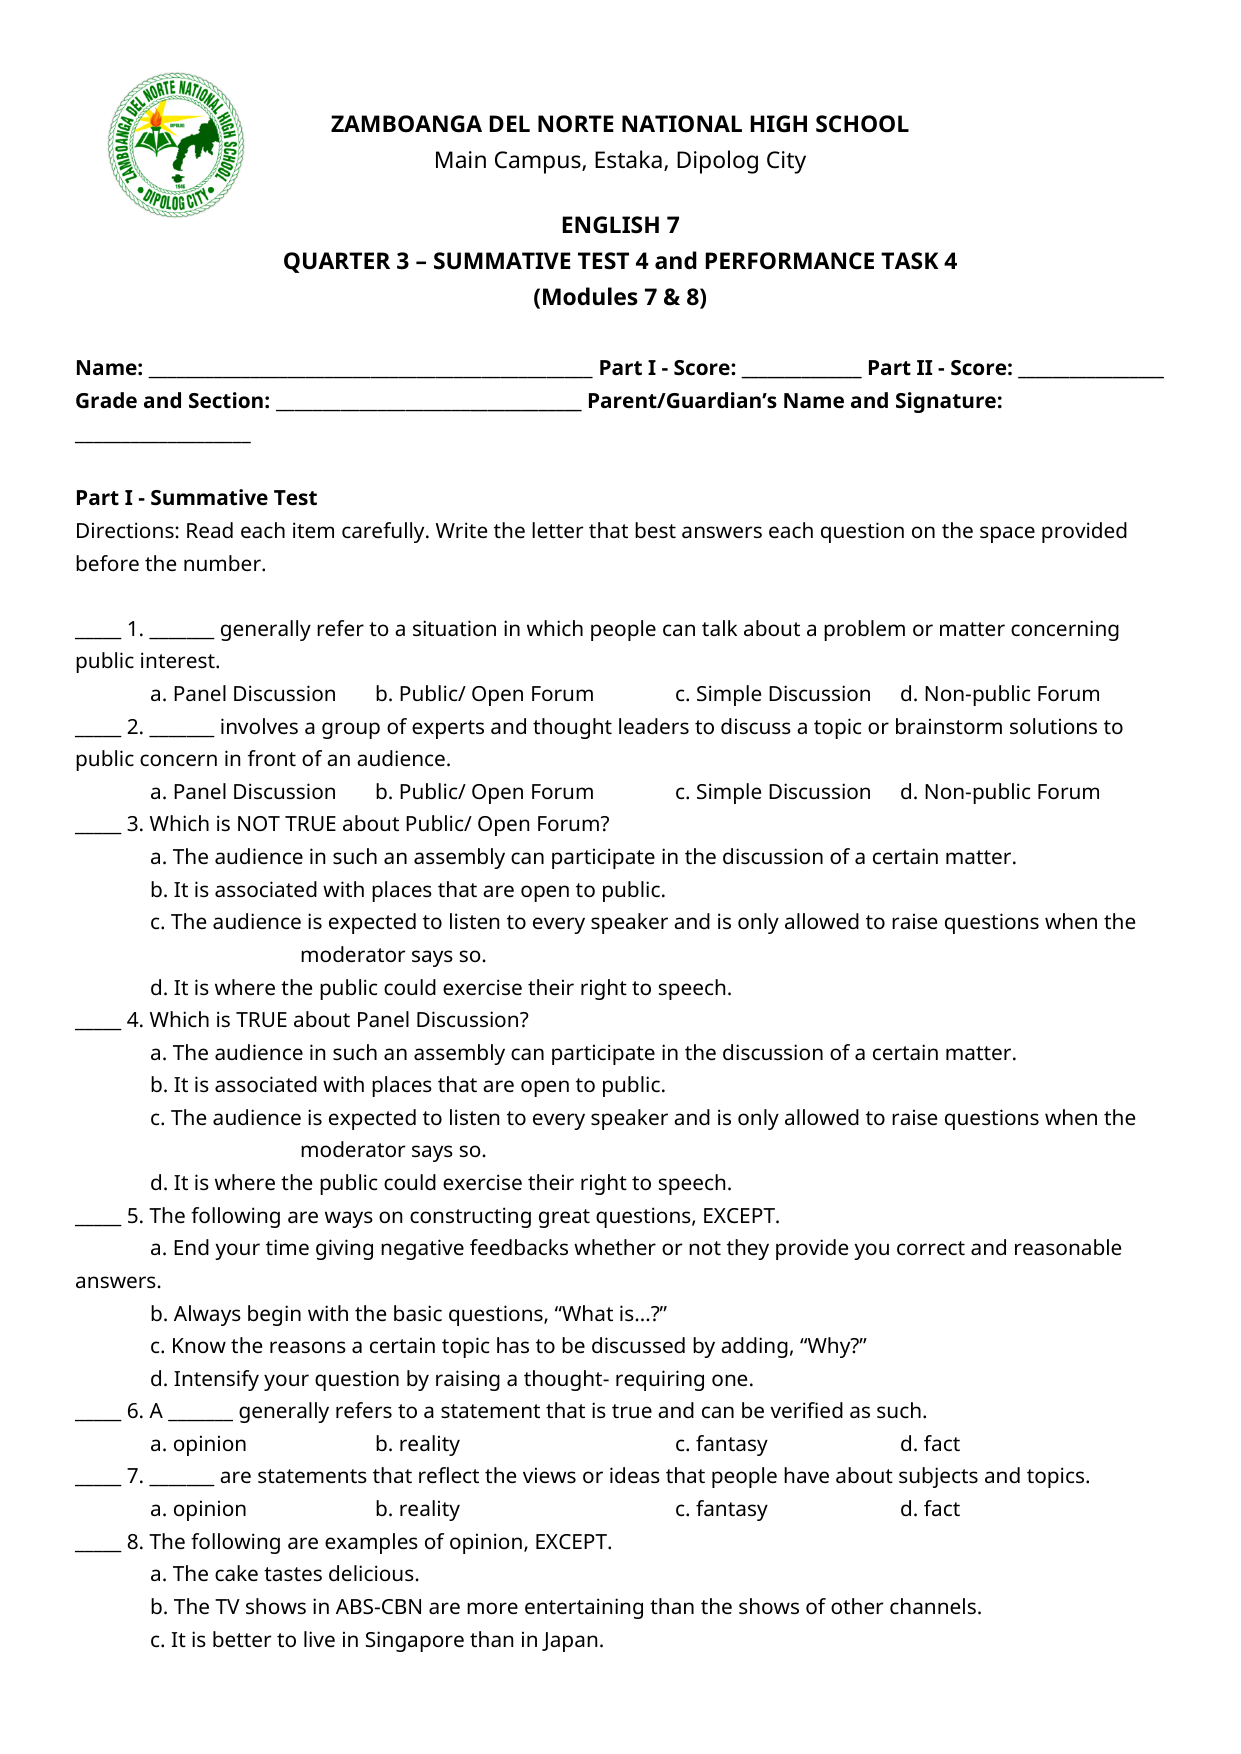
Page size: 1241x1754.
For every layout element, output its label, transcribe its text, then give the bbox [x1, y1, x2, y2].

text QUARTER 3 – SUMMATIVE TEST 4 and PERFORMANCE TASK 4 [75, 245, 1165, 277]
text d. It is where the public could exercise their right to speech. [75, 973, 1165, 1001]
text _____ 3. Which is NOT TRUE about Public/ Open Forum? [75, 809, 1165, 838]
text Name: ________________________________________________ Part I - Score: ______________ Part II - Score: _________________ [75, 353, 1165, 382]
text _____ 5. The following are ways on constructing great questions, EXCEPT. [75, 1201, 1165, 1229]
text a. The cake tastes delicious. [75, 1559, 1165, 1588]
text a. opinion b. reality c. fantasy d. fact [75, 1429, 1165, 1457]
text ENGLISH 7 [75, 209, 1165, 241]
text a. opinion b. reality c. fantasy d. fact [75, 1494, 1165, 1523]
text a. The audience in such an assembly can participate in the discussion of a certain matter. [75, 1038, 1165, 1066]
text a. End your time giving negative feedbacks whether or not they provide you correct and reasonable answers. [75, 1233, 1165, 1294]
text ZAMBOANGA DEL NORTE NATIONAL HIGH SCHOOL [75, 108, 1165, 139]
text b. Always begin with the basic questions, “What is…?” [75, 1299, 1165, 1327]
picture [105, 139, 246, 144]
text a. The audience in such an assembly can participate in the discussion of a certain matter. [75, 842, 1165, 871]
text Directions: Read each item carefully. Write the letter that best answers each question on the space provided before the number. [75, 516, 1165, 577]
text a. Panel Discussion b. Public/ Open Forum c. Simple Discussion d. Non-public Forum [75, 777, 1165, 805]
text d. Intensify your question by raising a thought- requiring one. [75, 1364, 1165, 1392]
text b. It is associated with places that are open to public. [75, 1070, 1165, 1099]
text Part I - Summative Test [75, 483, 1165, 512]
text _____ 8. The following are examples of opinion, EXCEPT. [75, 1527, 1165, 1555]
text _____ 2. _______ involves a group of experts and thought leaders to discuss a topic or brainstorm solutions to public concern in front of an audience. [75, 712, 1165, 773]
text _____ 7. _______ are statements that reflect the views or ideas that people have about subjects and topics. [75, 1462, 1165, 1490]
text c. It is better to live in Singapore than in Japan. [75, 1625, 1165, 1653]
text Grade and Section: __________________________________ Parent/Guardian’s Name and Signature: ___________________ [75, 386, 1165, 447]
text a. Panel Discussion b. Public/ Open Forum c. Simple Discussion d. Non-public Forum [75, 679, 1165, 708]
text _____ 1. _______ generally refer to a situation in which people can talk about a problem or matter concerning public interest. [75, 614, 1165, 675]
picture [105, 175, 246, 209]
text c. The audience is expected to listen to every speaker and is only allowed to raise questions when the moderator says so. [75, 907, 1165, 968]
text _____ 6. A _______ generally refers to a statement that is true and can be verified as such. [75, 1396, 1165, 1425]
text b. The TV shows in ABS-CBN are more entertaining than the shows of other channels. [75, 1592, 1165, 1621]
text d. It is where the public could exercise their right to speech. [75, 1168, 1165, 1197]
text _____ 4. Which is TRUE about Panel Discussion? [75, 1005, 1165, 1034]
picture [105, 70, 246, 108]
text b. It is associated with places that are open to public. [75, 875, 1165, 903]
text c. Know the reasons a certain topic has to be discussed by adding, “Why?” [75, 1331, 1165, 1360]
text c. The audience is expected to listen to every speaker and is only allowed to raise questions when the moderator says so. [75, 1103, 1165, 1164]
text (Modules 7 & 8) [75, 281, 1165, 312]
text Main Campus, Estaka, Dipolog City [75, 144, 1165, 175]
